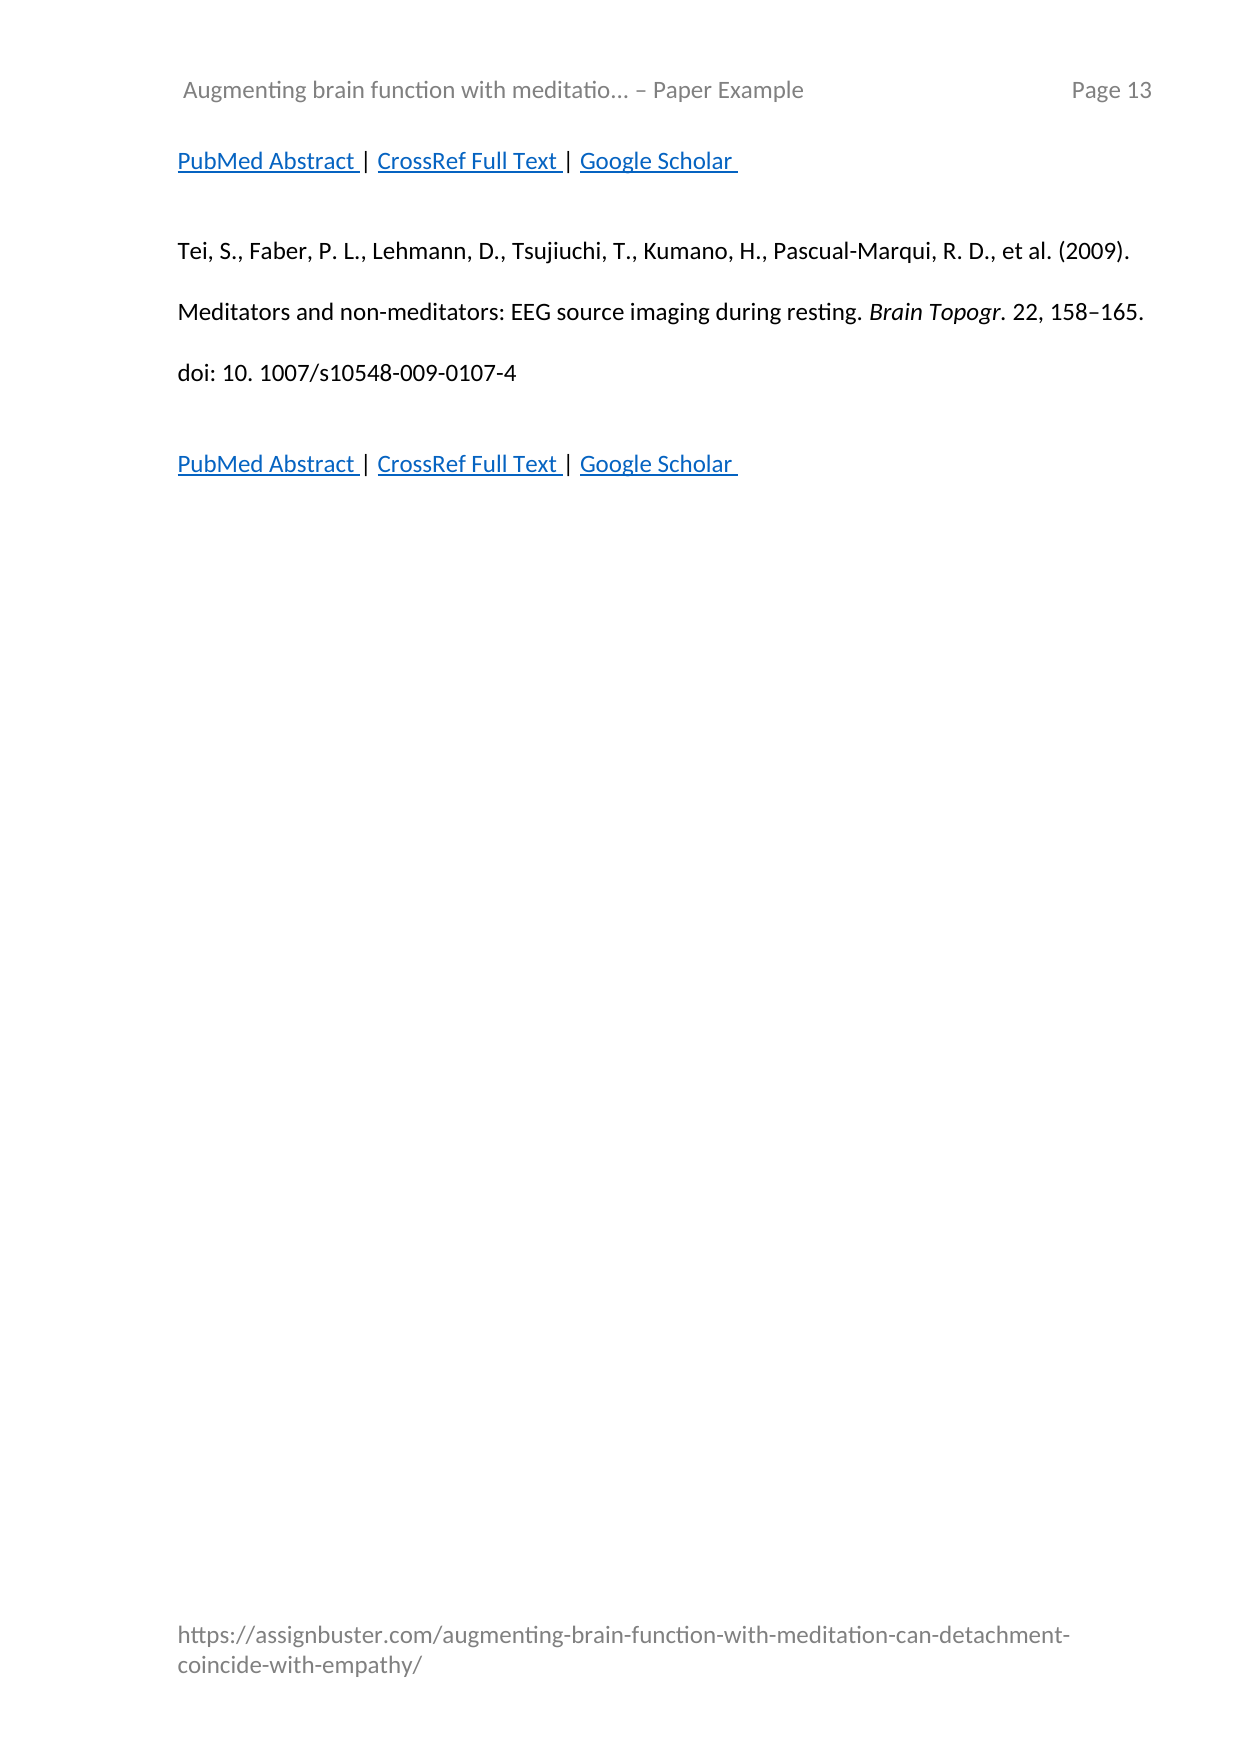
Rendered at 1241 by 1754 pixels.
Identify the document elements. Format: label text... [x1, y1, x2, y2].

text PubMed Abstract | CrossRef Full Text | Google Scholar [177, 448, 1152, 479]
text PubMed Abstract | CrossRef Full Text | Google Scholar [177, 145, 1152, 176]
text Tei, S., Faber, P. L., Lehmann, D., Tsujiuchi, T., Kumano, H., Pascual-Marqui, R. D., et al. (2009). Meditators and non-meditators: EEG source imaging during resting. Brain Topogr. 22, 158–165. doi: 10. 1007/s10548-009-0107-4 [177, 236, 1152, 388]
